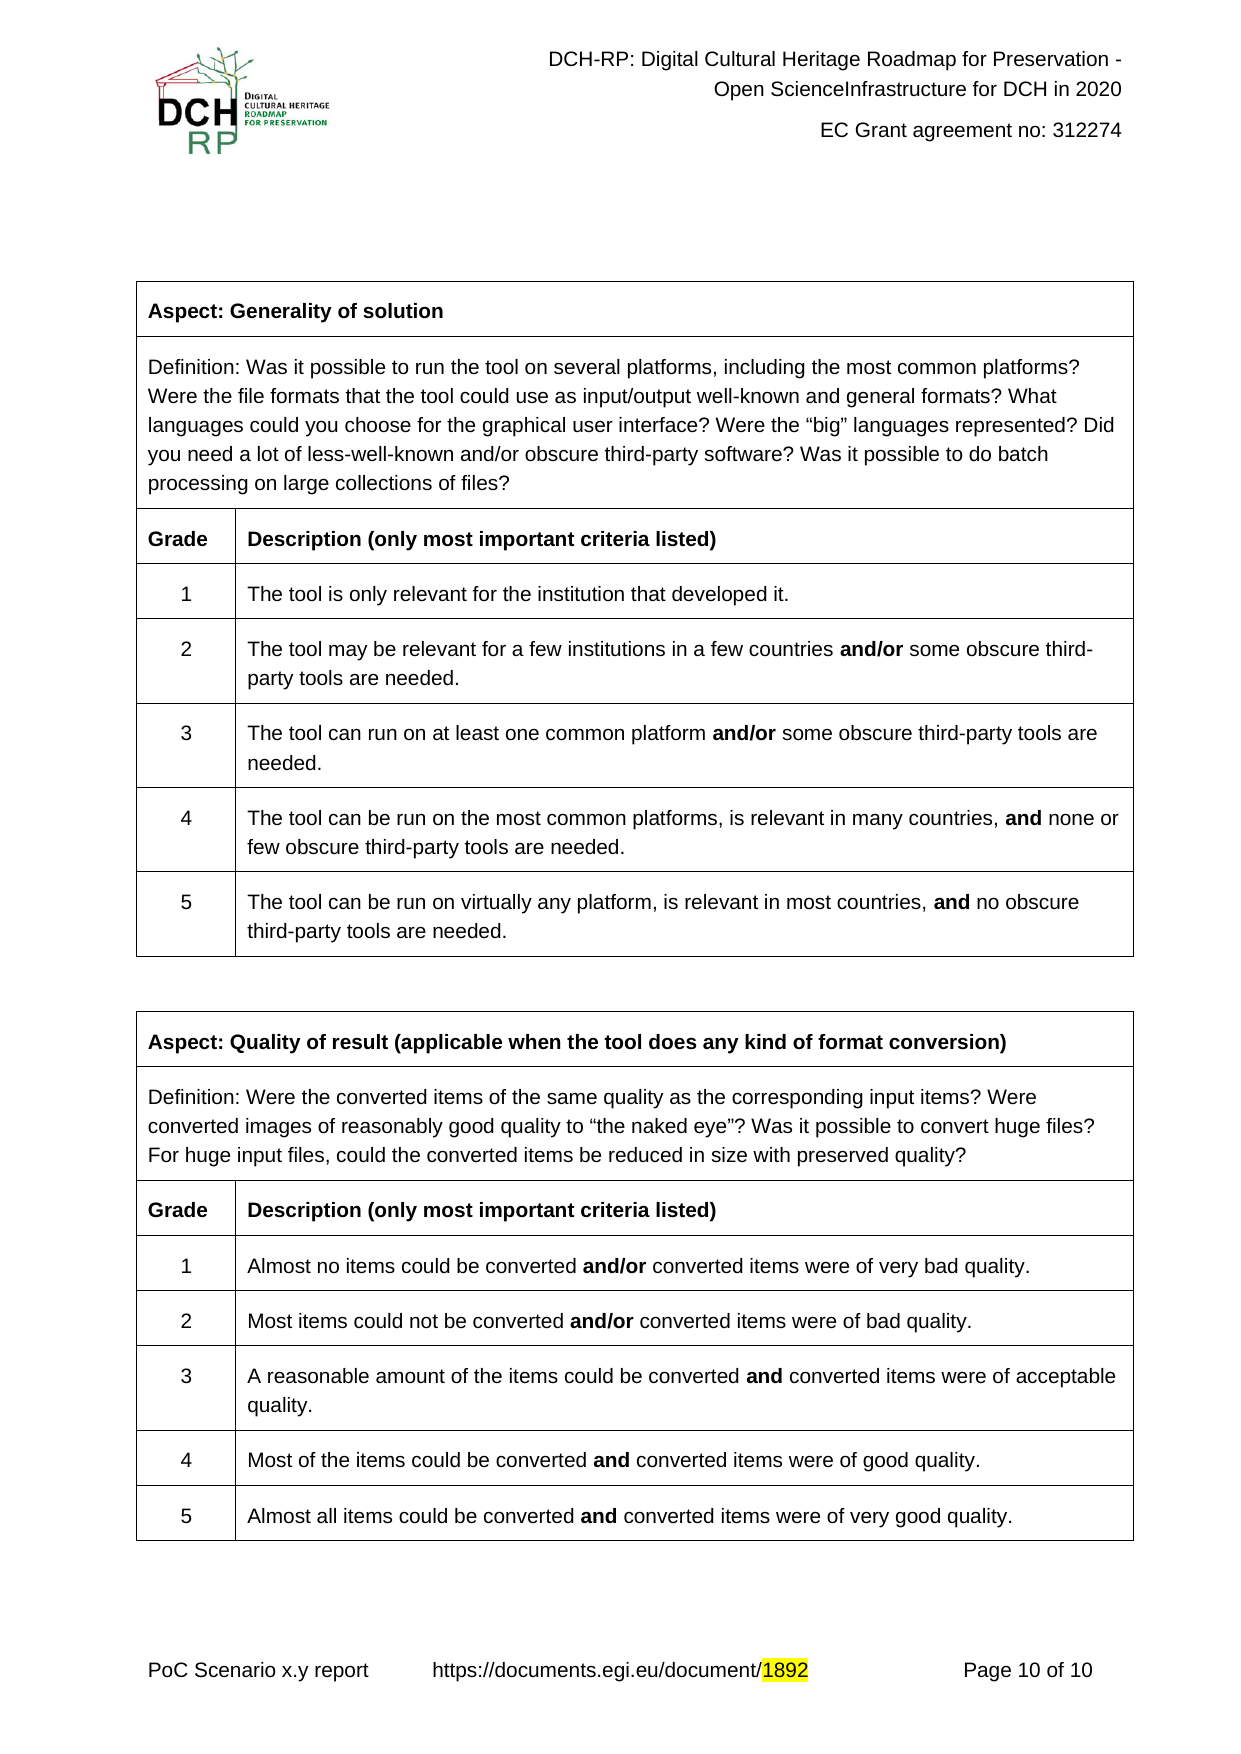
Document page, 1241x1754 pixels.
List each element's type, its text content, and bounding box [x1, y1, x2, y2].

table_cell Definition: Were the converted items of the same quality as the corresponding input items? Were converted images of reasonably good quality to “the naked eye”? Was it possible to convert huge files? For huge input files, could the converted items be reduced in size with preserved quality? [137, 1067, 1133, 1179]
table_header Aspect: Quality of result (applicable when the tool does any kind of format conversion) [137, 1012, 1133, 1066]
table_cell 2 [137, 619, 235, 702]
picture [147, 42, 335, 160]
table_cell 4 [137, 1431, 235, 1485]
table_cell The tool can be run on virtually any platform, is relevant in most countries, and no obscure third-party tools are needed. [236, 872, 1133, 956]
table_cell 5 [137, 1486, 235, 1540]
table_cell Definition: Was it possible to run the tool on several platforms, including the most common platforms? Were the file formats that the tool could use as input/output well-known and general formats? What languages could you choose for the graphical user interface? Were the “big” languages represented? Did you need a lot of less-well-known and/or obscure third-party software? Was it possible to do batch processing on large collections of files? [137, 337, 1133, 508]
table_cell A reasonable amount of the items could be converted and converted items were of acceptable quality. [236, 1346, 1133, 1429]
table_cell The tool can be run on the most common platforms, is relevant in many countries, and none or few obscure third-party tools are needed. [236, 788, 1133, 871]
table_cell 4 [137, 788, 235, 871]
table_cell 1 [137, 1236, 235, 1290]
table_cell 2 [137, 1291, 235, 1345]
table_cell Most items could not be converted and/or converted items were of bad quality. [236, 1291, 1133, 1345]
table_cell Grade [137, 509, 235, 563]
table_cell The tool is only relevant for the institution that developed it. [236, 564, 1133, 618]
table_cell Most of the items could be converted and converted items were of good quality. [236, 1431, 1133, 1485]
table_header Aspect: Generality of solution [137, 282, 1133, 336]
table_cell Grade [137, 1181, 235, 1235]
table_cell The tool can run on at least one common platform and/or some obscure third-party tools are needed. [236, 704, 1133, 787]
table_cell 5 [137, 872, 235, 956]
table_cell 3 [137, 704, 235, 787]
table_cell Description (only most important criteria listed) [236, 509, 1133, 563]
table_cell The tool may be relevant for a few institutions in a few countries and/or some obscure third-party tools are needed. [236, 619, 1133, 702]
table_cell 3 [137, 1346, 235, 1429]
table_cell Description (only most important criteria listed) [236, 1181, 1133, 1235]
table_cell Almost all items could be converted and converted items were of very good quality. [236, 1486, 1133, 1540]
table_cell 1 [137, 564, 235, 618]
table_cell Almost no items could be converted and/or converted items were of very bad quality. [236, 1236, 1133, 1290]
